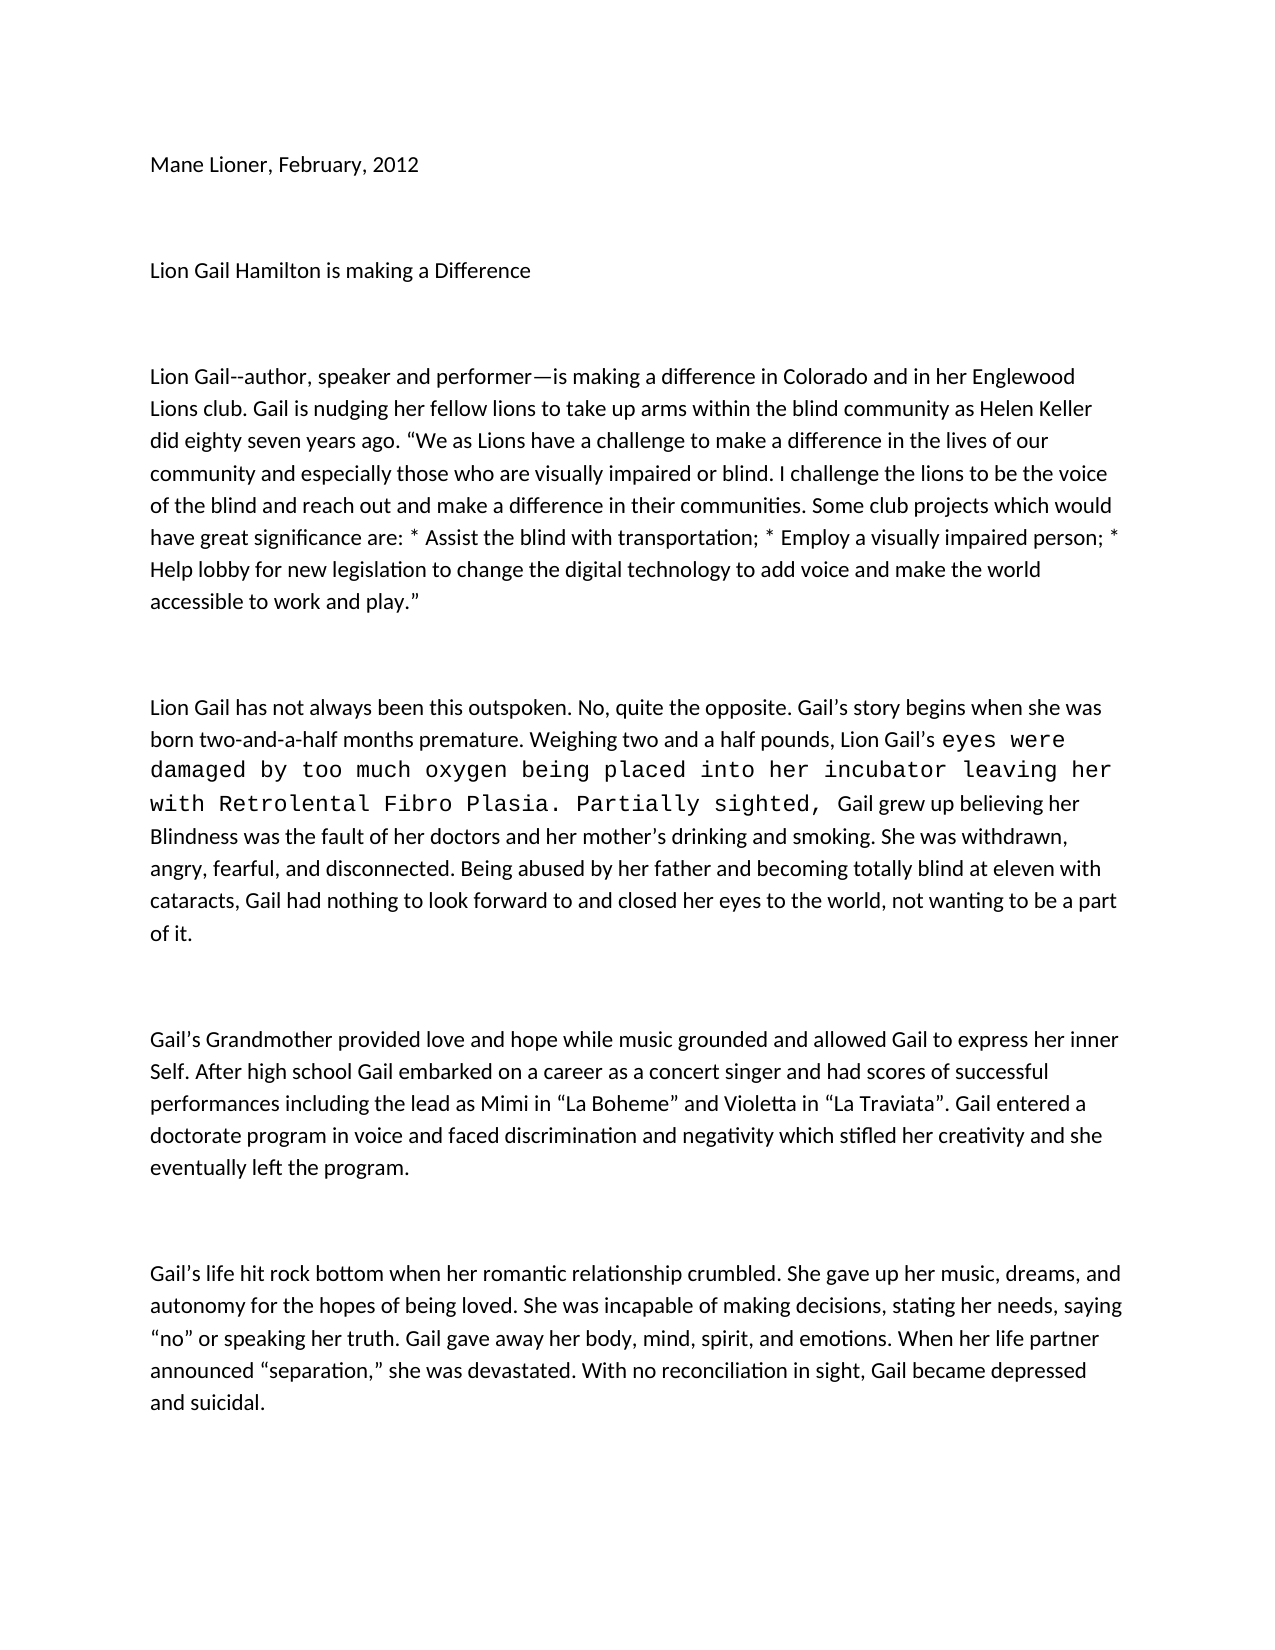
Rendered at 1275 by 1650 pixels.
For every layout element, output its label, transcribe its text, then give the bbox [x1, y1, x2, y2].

text Gail’s life hit rock bottom when her romantic relationship crumbled. She gave up her music, dreams, and autonomy for the hopes of being loved. She was incapable of making decisions, stating her needs, saying “no” or speaking her truth. Gail gave away her body, mind, spirit, and emotions. When her life partner announced “separation,” she was devastated. With no reconciliation in sight, Gail became depressed and suicidal. [150, 1259, 1125, 1416]
text Lion Gail has not always been this outspoken. No, quite the opposite. Gail’s story begins when she was born two-and-a-half months premature. Weighing two and a half pounds, Lion Gail’s eyes were damaged by too much oxygen being placed into her incubator leaving her with Retrolental Fibro Plasia. Partially sighted, Gail grew up believing her Blindness was the fault of her doctors and her mother’s drinking and smoking. She was withdrawn, angry, fearful, and disconnected. Being abused by her father and becoming totally blind at eleven with cataracts, Gail had nothing to look forward to and closed her eyes to the world, not wanting to be a part of it. [150, 693, 1125, 947]
text Lion Gail--author, speaker and performer—is making a difference in Colorado and in her Englewood Lions club. Gail is nudging her fellow lions to take up arms within the blind community as Helen Keller did eighty seven years ago. “We as Lions have a challenge to make a difference in the lives of our community and especially those who are visually impaired or blind. I challenge the lions to be the voice of the blind and reach out and make a difference in their communities. Some club projects which would have great significance are: * Assist the blind with transportation; * Employ a visually impaired person; * Help lobby for new legislation to change the digital technology to add voice and make the world accessible to work and play.” [150, 362, 1125, 615]
text Mane Lioner, February, 2012 [150, 150, 1125, 178]
text Gail’s Grandmother provided love and hope while music grounded and allowed Gail to express her inner Self. After high school Gail embarked on a career as a concert singer and had scores of successful performances including the lead as Mimi in “La Boheme” and Violetta in “La Traviata”. Gail entered a doctorate program in voice and faced discrimination and negativity which stifled her creativity and she eventually left the program. [150, 1025, 1125, 1181]
text Lion Gail Hamilton is making a Difference [150, 256, 1125, 284]
